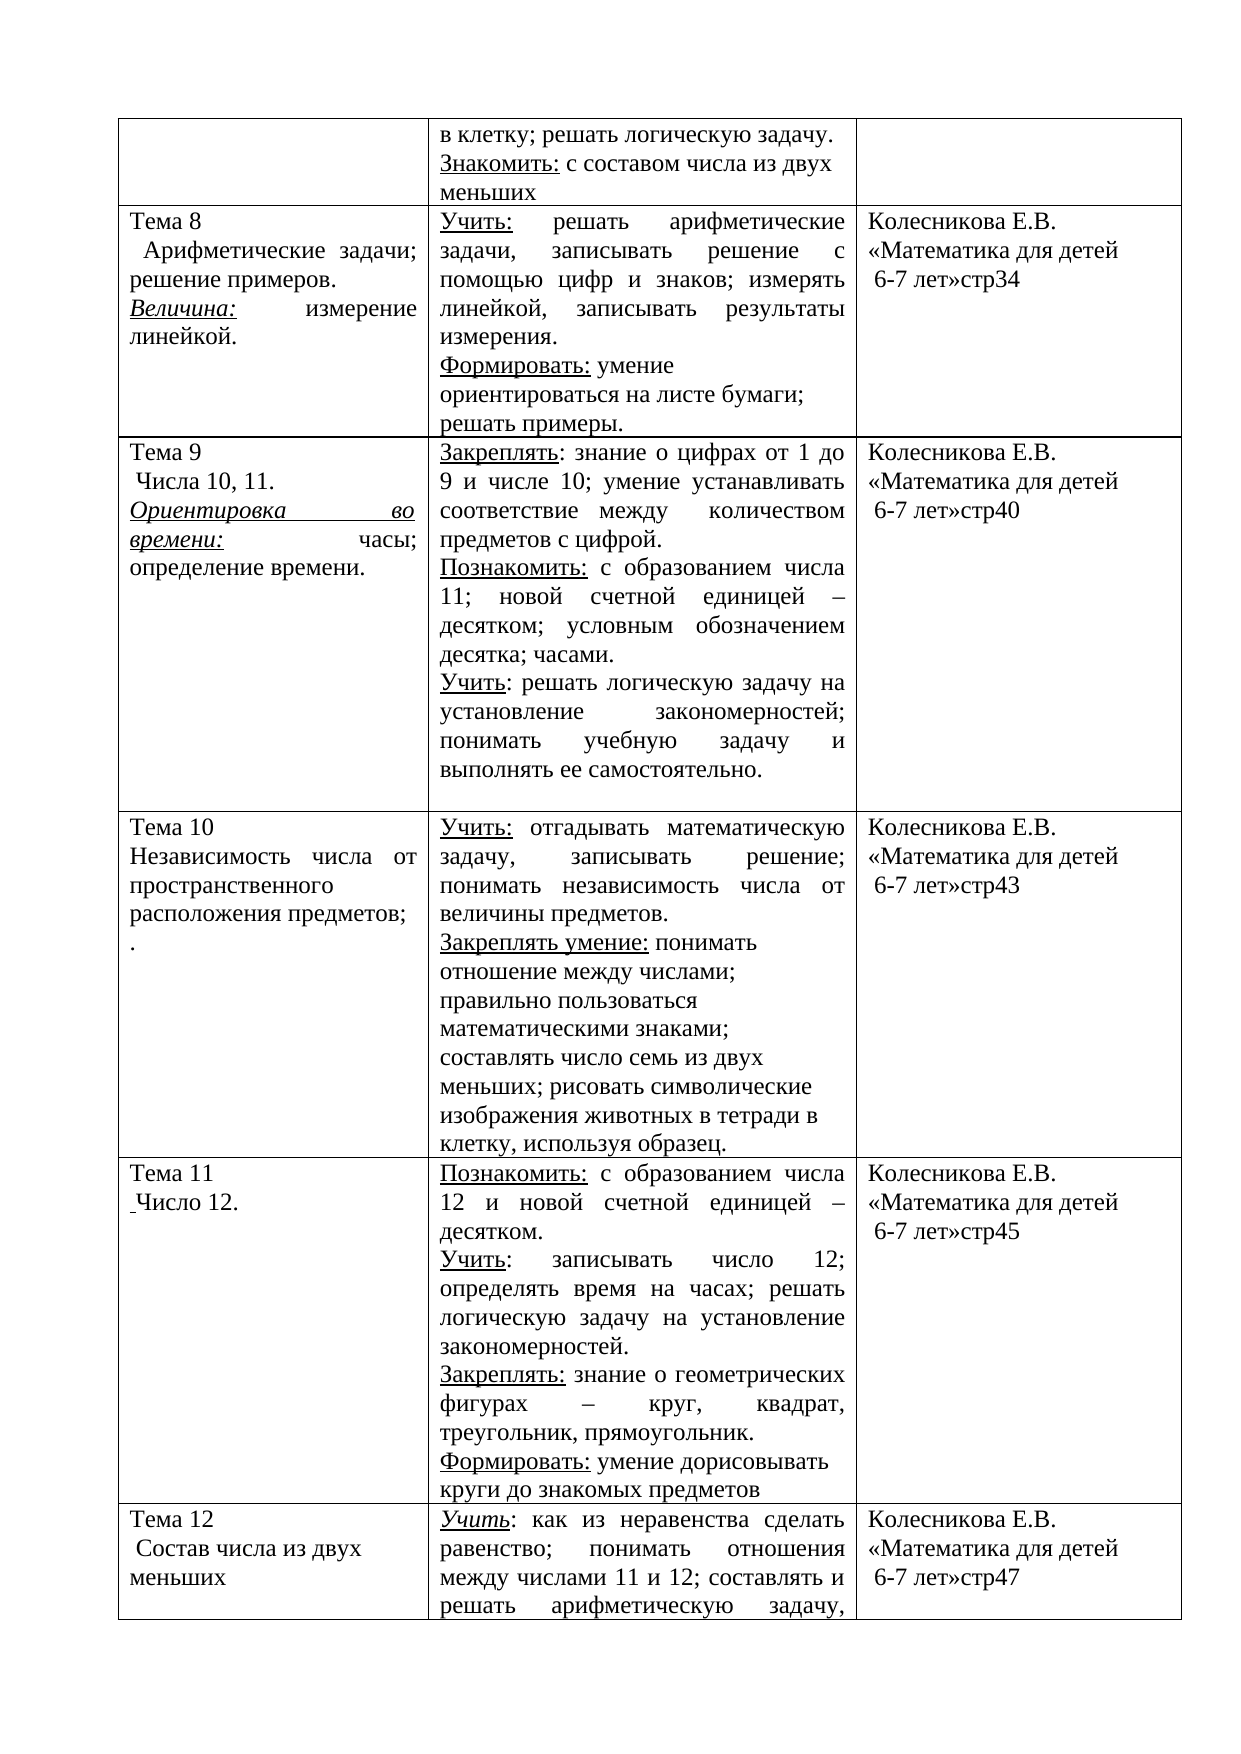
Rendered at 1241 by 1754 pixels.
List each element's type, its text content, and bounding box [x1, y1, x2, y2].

table_cell Закреплять: знание о цифрах от 1 до 9 и числе 10; умение устанавливать соответствие между количеством предметов с цифрой. Познакомить: с образованием числа 11; новой счетной единицей – десятком; условным обозначением десятка; часами. Учить: решать логическую задачу на установление закономерностей; понимать учебную задачу и выполнять ее самостоятельно. [429, 438, 856, 811]
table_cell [119, 119, 428, 205]
table_cell Тема 8 Арифметические задачи; решение примеров. Величина: измерение линейкой. [119, 206, 428, 436]
table_cell Колесникова Е.В. «Математика для детей 6-7 лет»стр40 [857, 438, 1181, 811]
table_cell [119, 1504, 428, 1619]
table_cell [857, 119, 1181, 205]
table_cell Тема 11 Число 12. [119, 1158, 428, 1503]
table_cell Колесникова Е.В. «Математика для детей 6-7 лет»стр34 [857, 206, 1181, 436]
table_cell Познакомить: с образованием числа 12 и новой счетной единицей – десятком. Учить: записывать число 12; определять время на часах; решать логическую задачу на установление закономерностей. Закреплять: знание о геометрических фигурах – круг, квадрат, треугольник, прямоугольник. Формировать: умение дорисовывать круги до знакомых предметов [429, 1158, 856, 1503]
table_cell Тема 9 Числа 10, 11. Ориентировка во времени: часы; определение времени. [119, 438, 428, 811]
table_cell Колесникова Е.В. «Математика для детей 6-7 лет»стр43 [857, 812, 1181, 1157]
table_cell Тема 10 Независимость числа от пространственного расположения предметов; . [119, 812, 428, 1157]
table_cell Учить: решать арифметические задачи, записывать решение с помощью цифр и знаков; измерять линейкой, записывать результаты измерения. Формировать: умение ориентироваться на листе бумаги; решать примеры. [429, 206, 856, 436]
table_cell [429, 1504, 856, 1619]
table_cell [429, 119, 856, 205]
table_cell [857, 1504, 1181, 1619]
table_cell Колесникова Е.В. «Математика для детей 6-7 лет»стр45 [857, 1158, 1181, 1503]
table_cell Учить: отгадывать математическую задачу, записывать решение; понимать независимость числа от величины предметов. Закреплять умение: понимать отношение между числами; правильно пользоваться математическими знаками; составлять число семь из двух меньших; рисовать символические изображения животных в тетради в клетку, используя образец. [429, 812, 856, 1157]
